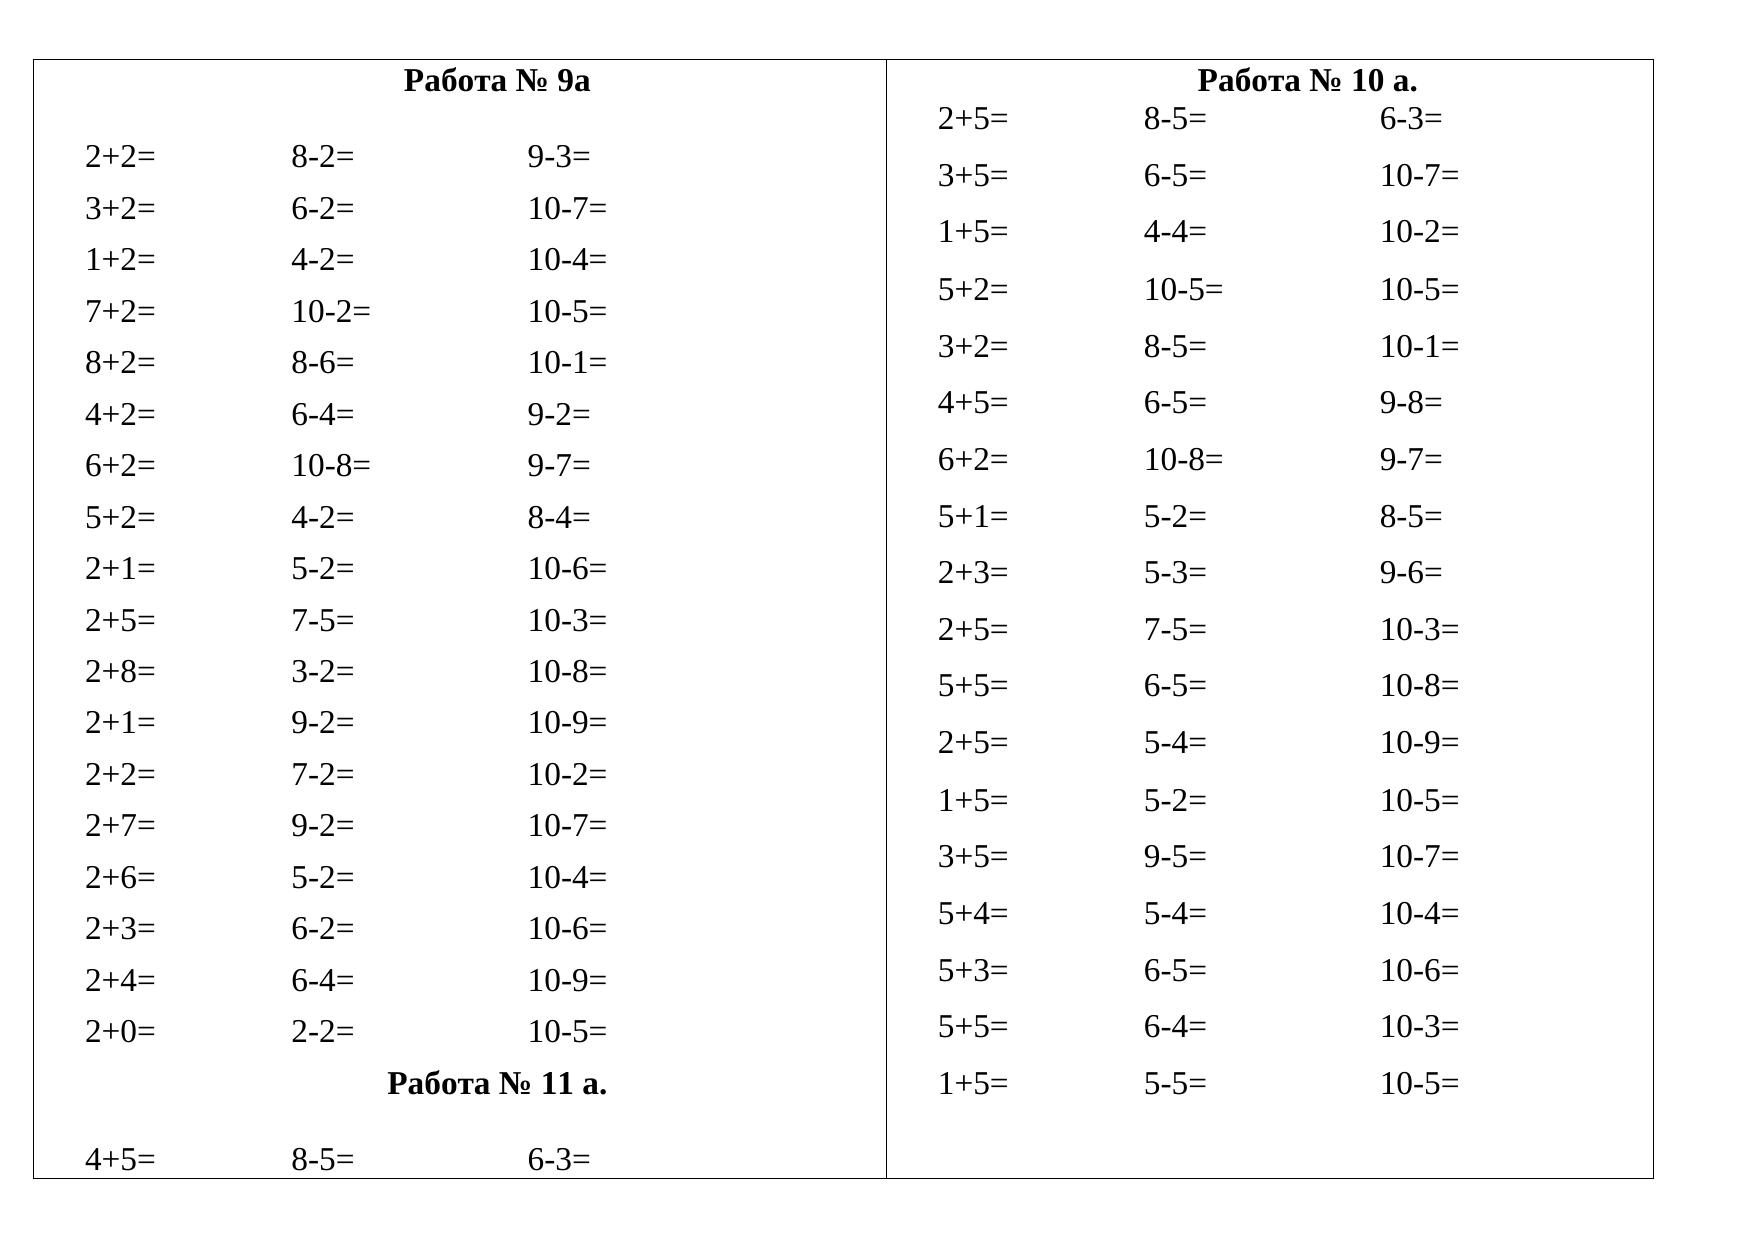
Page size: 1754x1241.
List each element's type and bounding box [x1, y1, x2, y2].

table_cell [887, 60, 1653, 1178]
table_cell [34, 60, 886, 1178]
